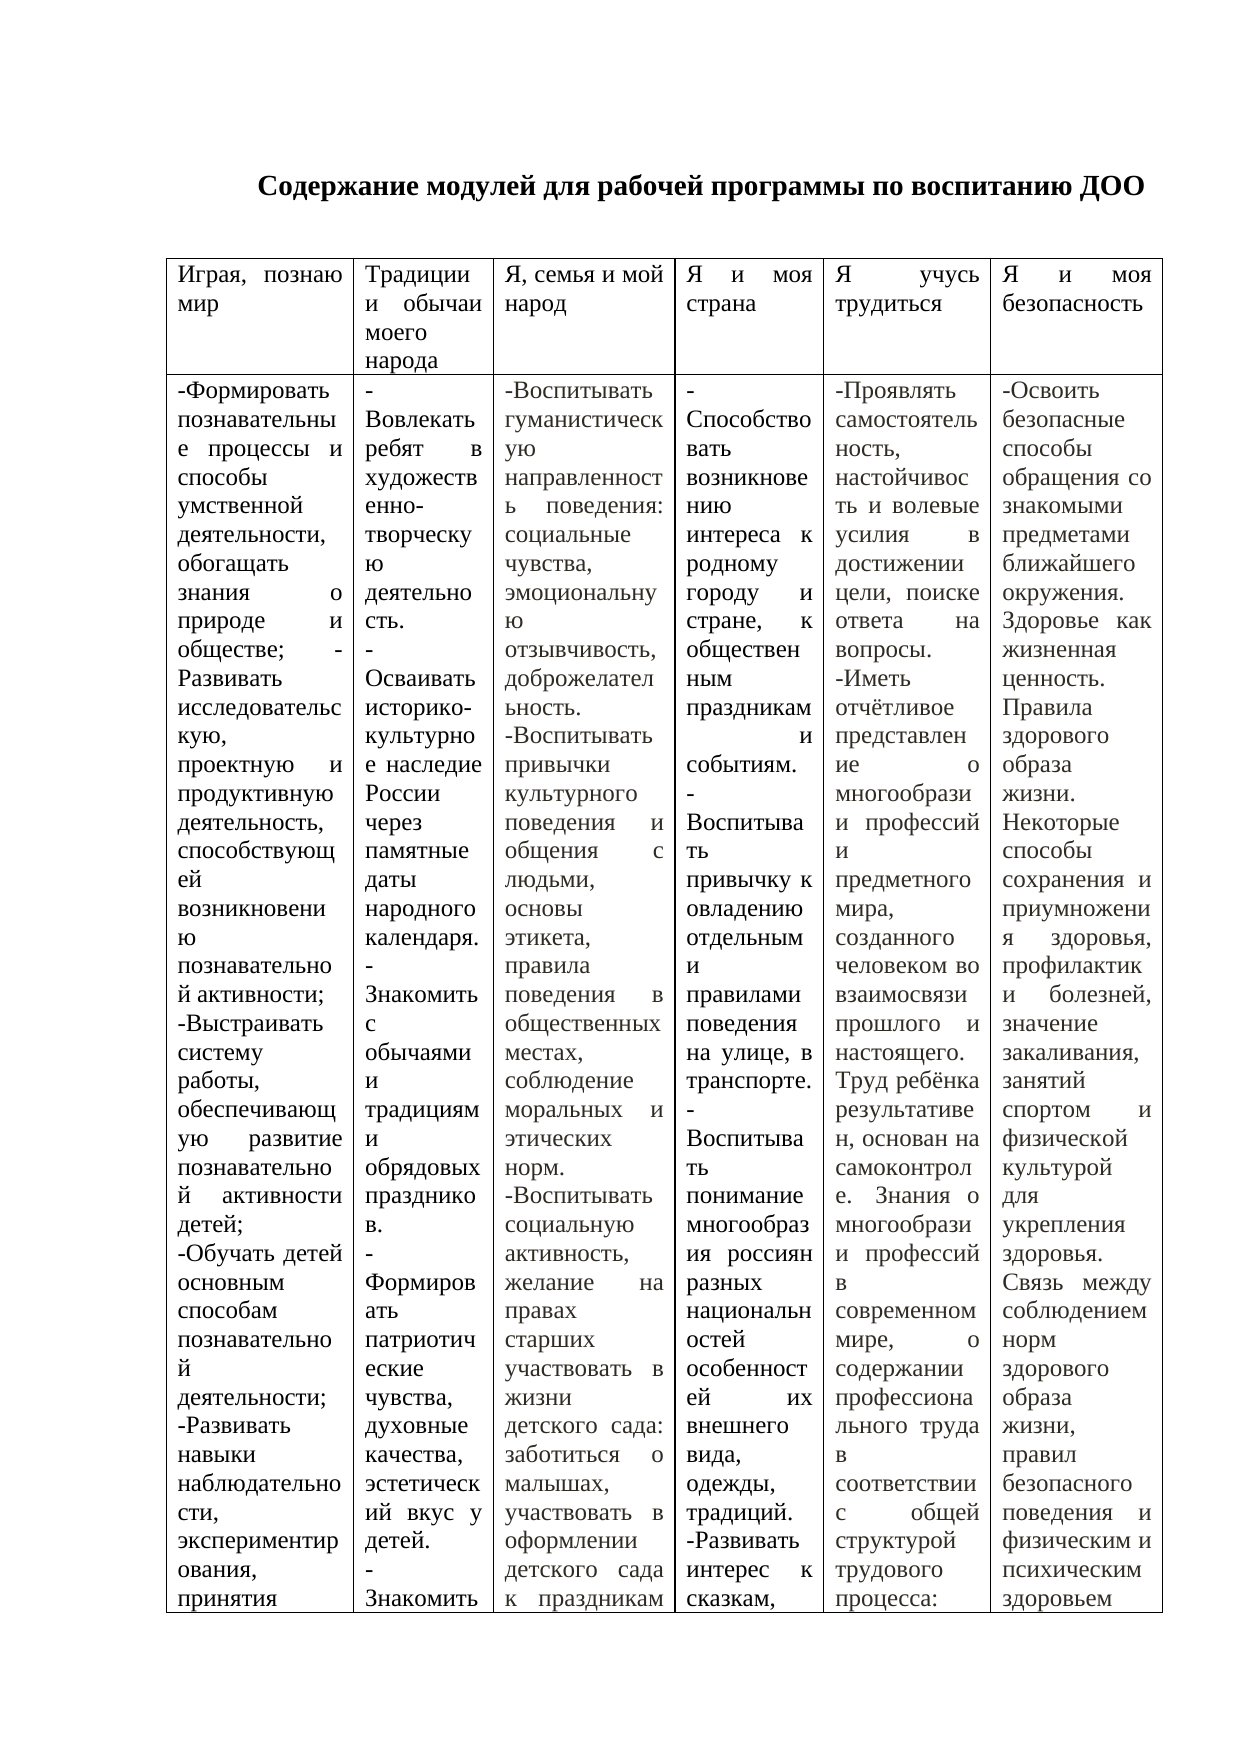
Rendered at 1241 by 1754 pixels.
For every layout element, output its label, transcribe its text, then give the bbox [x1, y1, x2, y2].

table_header Я учусь трудиться [824, 259, 990, 374]
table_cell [991, 375, 1162, 1612]
table_header Я и моя безопасность [991, 259, 1162, 374]
table_header Я и моя страна [676, 259, 823, 374]
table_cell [354, 375, 493, 1612]
table_header Традиции и обычаи моего народа [354, 259, 493, 374]
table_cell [676, 375, 823, 1612]
table_header Я, семья и мой народ [494, 259, 674, 374]
text Содержание модулей для рабочей программы по воспитанию ДОО [177, 168, 1152, 202]
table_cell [494, 375, 674, 1612]
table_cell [167, 375, 353, 1612]
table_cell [824, 375, 990, 1612]
table_header Играя, познаю мир [167, 259, 353, 374]
